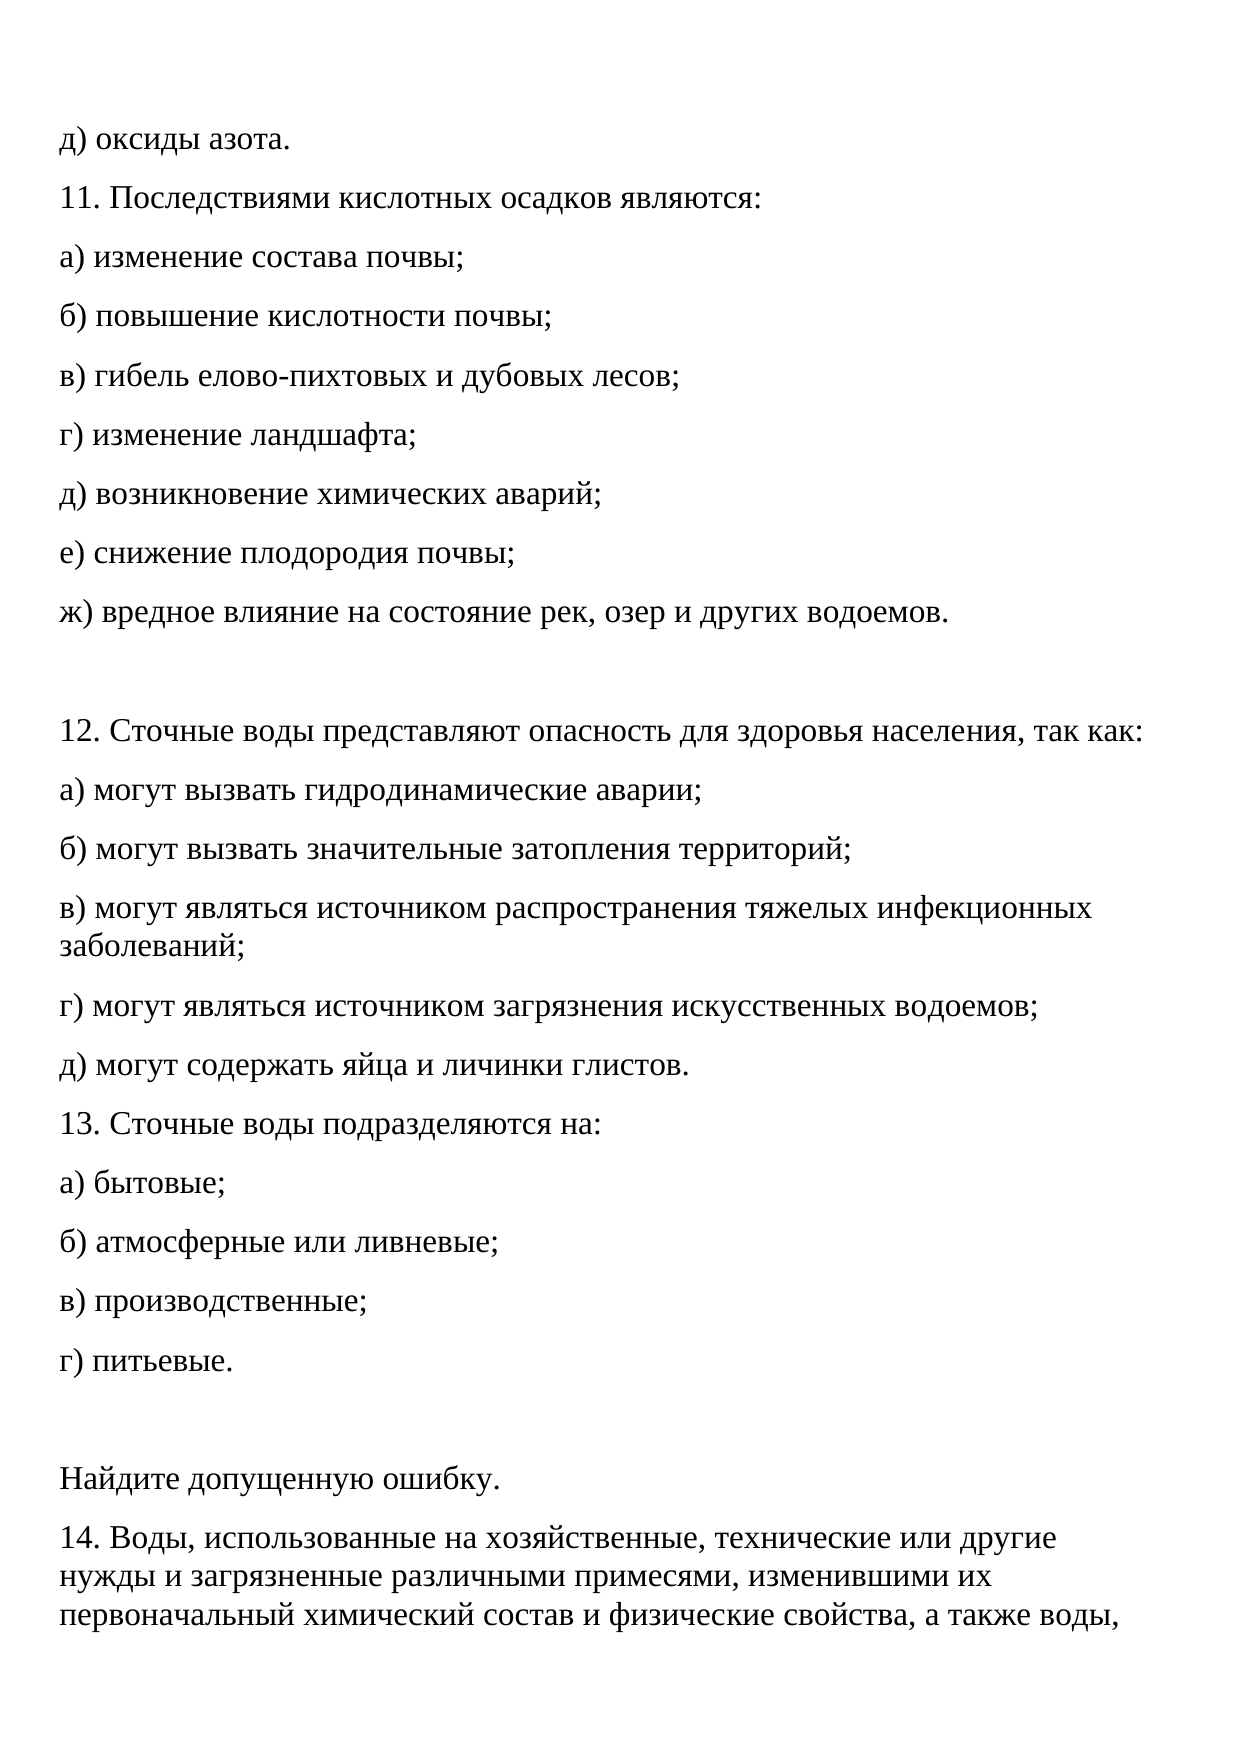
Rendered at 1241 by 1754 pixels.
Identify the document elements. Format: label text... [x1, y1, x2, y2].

text Найдите допущенную ошибку. [59, 1458, 1152, 1496]
text д) могут содержать яйца и личинки глистов. [59, 1044, 1152, 1082]
text 12. Сточные воды представляют опасность для здоровья населе­ния, так как: [59, 710, 1152, 748]
text г) изменение ландшафта; [59, 414, 1152, 452]
text е) снижение плодородия почвы; [59, 532, 1152, 571]
text б) атмосферные или ливневые; [59, 1221, 1152, 1260]
text 13. Сточные воды подразделяются на: [59, 1103, 1152, 1141]
text а) могут вызвать гидродинамические аварии; [59, 769, 1152, 807]
text г) питьевые. [59, 1340, 1152, 1378]
text в) производственные; [59, 1281, 1152, 1319]
text в) гибель елово-пихтовых и дубовых лесов; [59, 355, 1152, 393]
text д) возникновение химических аварий; [59, 473, 1152, 511]
text 11. Последствиями кислотных осадков являются: [59, 177, 1152, 216]
text б) повышение кислотности почвы; [59, 296, 1152, 334]
text в) могут являться источником распространения тяжелых ин­фекционных заболеваний; [59, 887, 1152, 964]
text б) могут вызвать значительные затопления территорий; [59, 828, 1152, 866]
text а) бытовые; [59, 1162, 1152, 1201]
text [59, 1517, 1152, 1632]
text ж) вредное влияние на состояние рек, озер и других водоемов. [59, 591, 1152, 630]
text д) оксиды азота. [59, 118, 1152, 156]
text г) могут являться источником загрязнения искусственных во­доемов; [59, 985, 1152, 1023]
text а) изменение состава почвы; [59, 236, 1152, 275]
